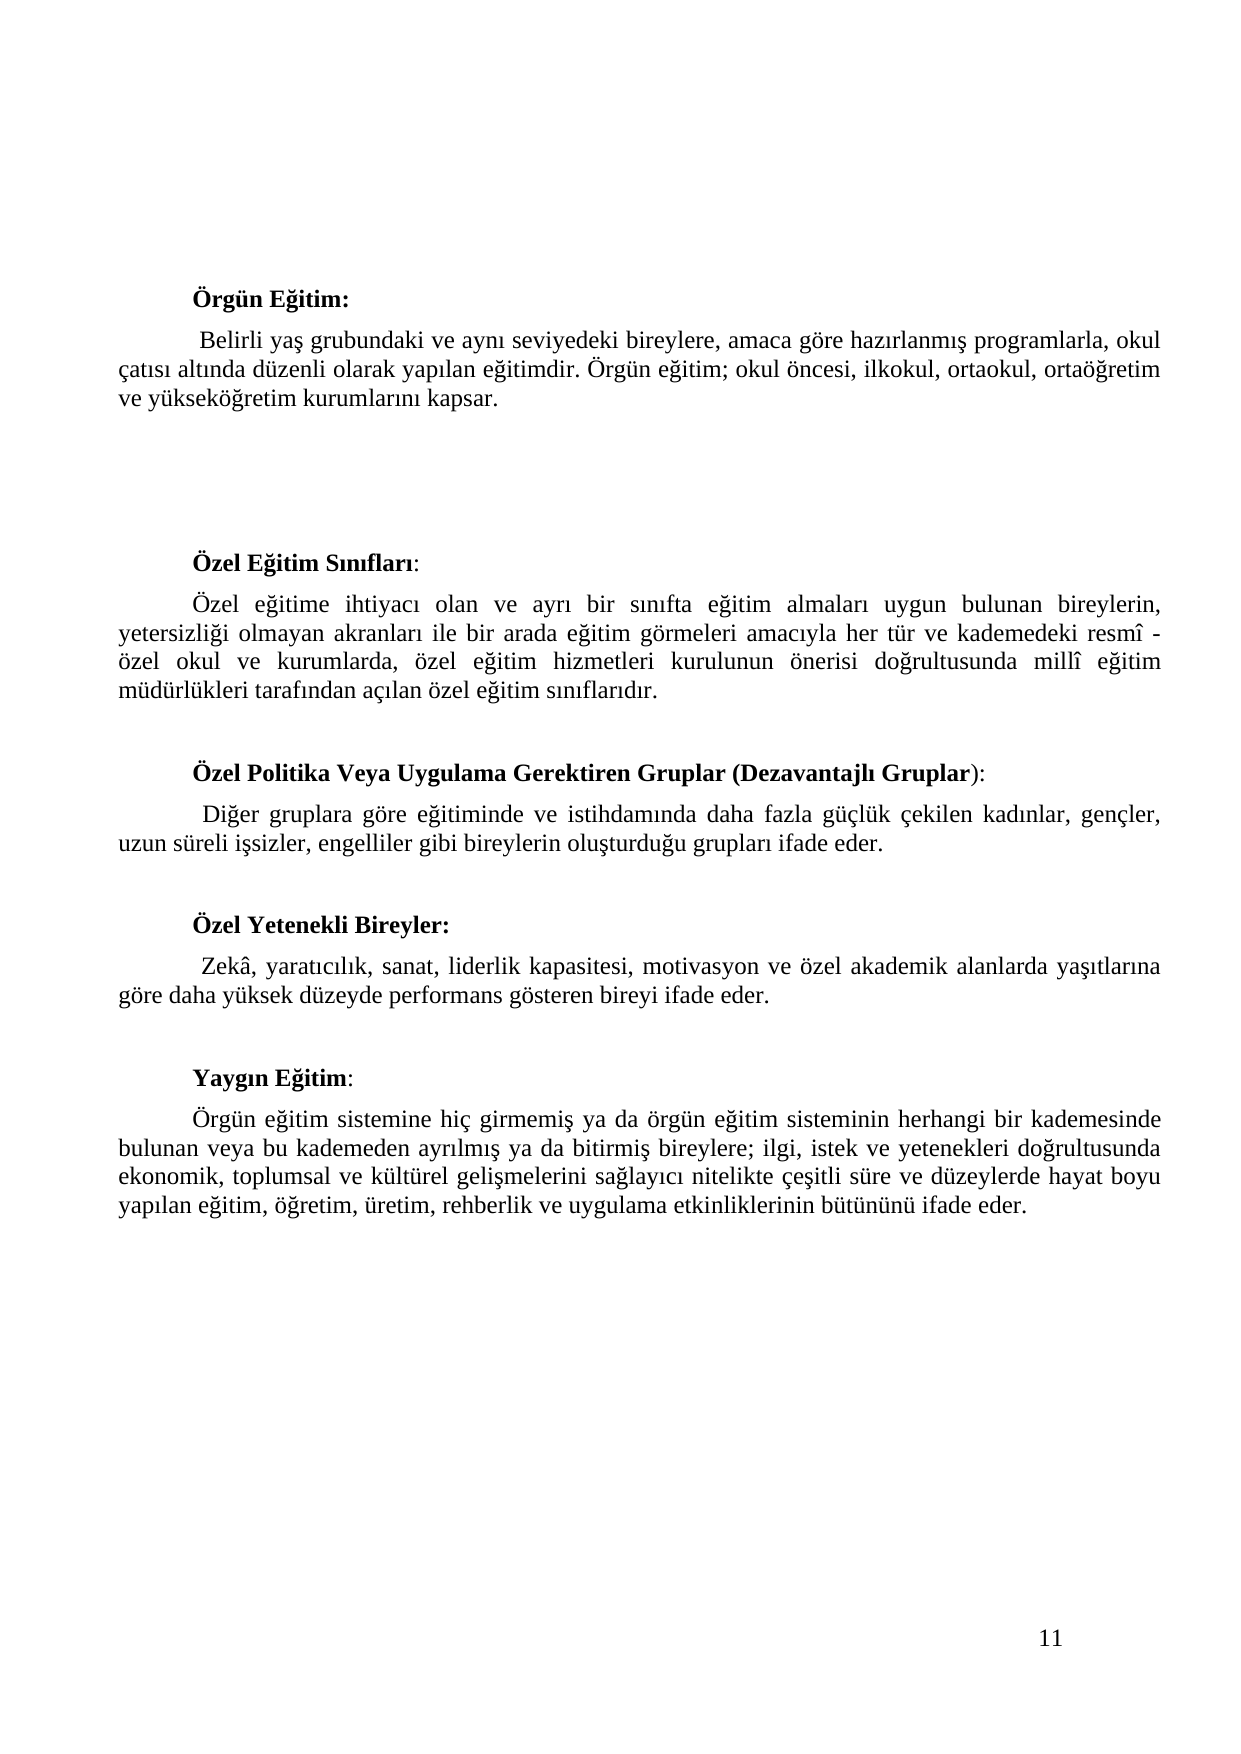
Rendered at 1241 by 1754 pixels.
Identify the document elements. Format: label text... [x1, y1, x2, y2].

text Belirli yaş grubundaki ve aynı seviyedeki bireylere, amaca göre hazırlanmış programlarla, okul çatısı altında düzenli olarak yapılan eğitimdir. Örgün eğitim; okul öncesi, ilkokul, ortaokul, ortaöğretim ve yükseköğretim kurumlarını kapsar. [118, 325, 1162, 411]
text Örgün eğitim sistemine hiç girmemiş ya da örgün eğitim sisteminin herhangi bir kademesinde bulunan veya bu kademeden ayrılmış ya da bitirmiş bireylere; ilgi, istek ve yetenekleri doğrultusunda ekonomik, toplumsal ve kültürel gelişmelerini sağlayıcı nitelikte çeşitli süre ve düzeylerde hayat boyu yapılan eğitim, öğretim, üretim, rehberlik ve uygulama etkinliklerinin bütününü ifade eder. [118, 1104, 1162, 1219]
text Özel Eğitim Sınıfları: [118, 548, 1162, 576]
text Özel Politika Veya Uygulama Gerektiren Gruplar (Dezavantajlı Gruplar): [118, 758, 1162, 786]
text Yaygın Eğitim: [118, 1063, 1162, 1091]
text Örgün Eğitim: [118, 284, 1162, 313]
text Diğer gruplara göre eğitiminde ve istihdamında daha fazla güçlük çekilen kadınlar, gençler, uzun süreli işsizler, engelliler gibi bireylerin oluşturduğu grupları ifade eder. [118, 799, 1162, 856]
text Özel Yetenekli Bireyler: [118, 910, 1162, 939]
text Zekâ, yaratıcılık, sanat, liderlik kapasitesi, motivasyon ve özel akademik alanlarda yaşıtlarına göre daha yüksek düzeyde performans gösteren bireyi ifade eder. [118, 951, 1162, 1009]
text Özel eğitime ihtiyacı olan ve ayrı bir sınıfta eğitim almaları uygun bulunan bireylerin, yetersizliği olmayan akranları ile bir arada eğitim görmeleri amacıyla her tür ve kademedeki resmî - özel okul ve kurumlarda, özel eğitim hizmetleri kurulunun önerisi doğrultusunda millî eğitim müdürlükleri tarafından açılan özel eğitim sınıflarıdır. [118, 589, 1162, 704]
